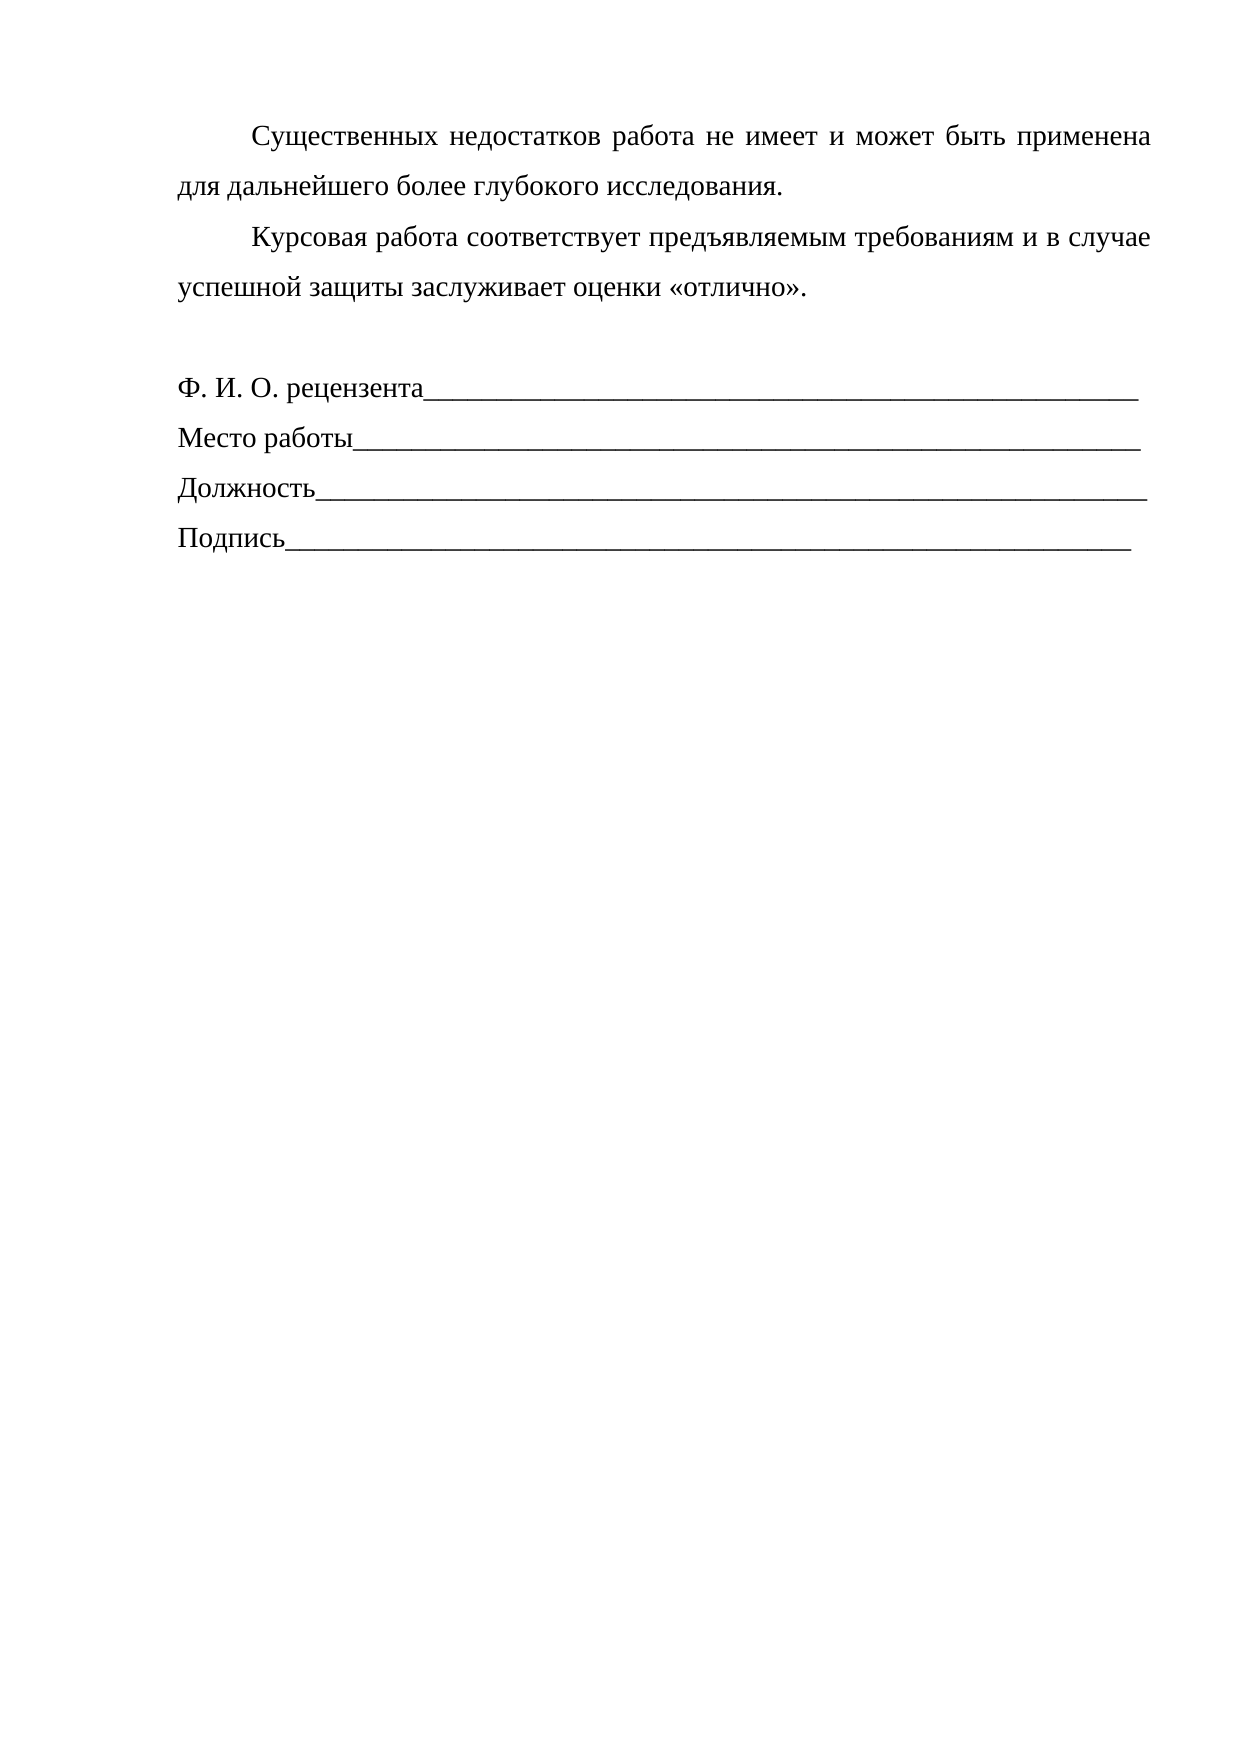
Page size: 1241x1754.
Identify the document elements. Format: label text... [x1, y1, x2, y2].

text Должность_________________________________________________________ [177, 470, 1152, 504]
text Место работы______________________________________________________ [177, 420, 1152, 453]
text Курсовая работа соответствует предъявляемым требованиям и в случае успешной защиты заслуживает оценки «отлично». [177, 219, 1152, 303]
text Существенных недостатков работа не имеет и может быть применена для дальнейшего более глубокого исследования. [177, 118, 1152, 202]
text Ф. И. О. рецензента_________________________________________________ [177, 370, 1152, 403]
text Подпись__________________________________________________________ [177, 521, 1152, 554]
